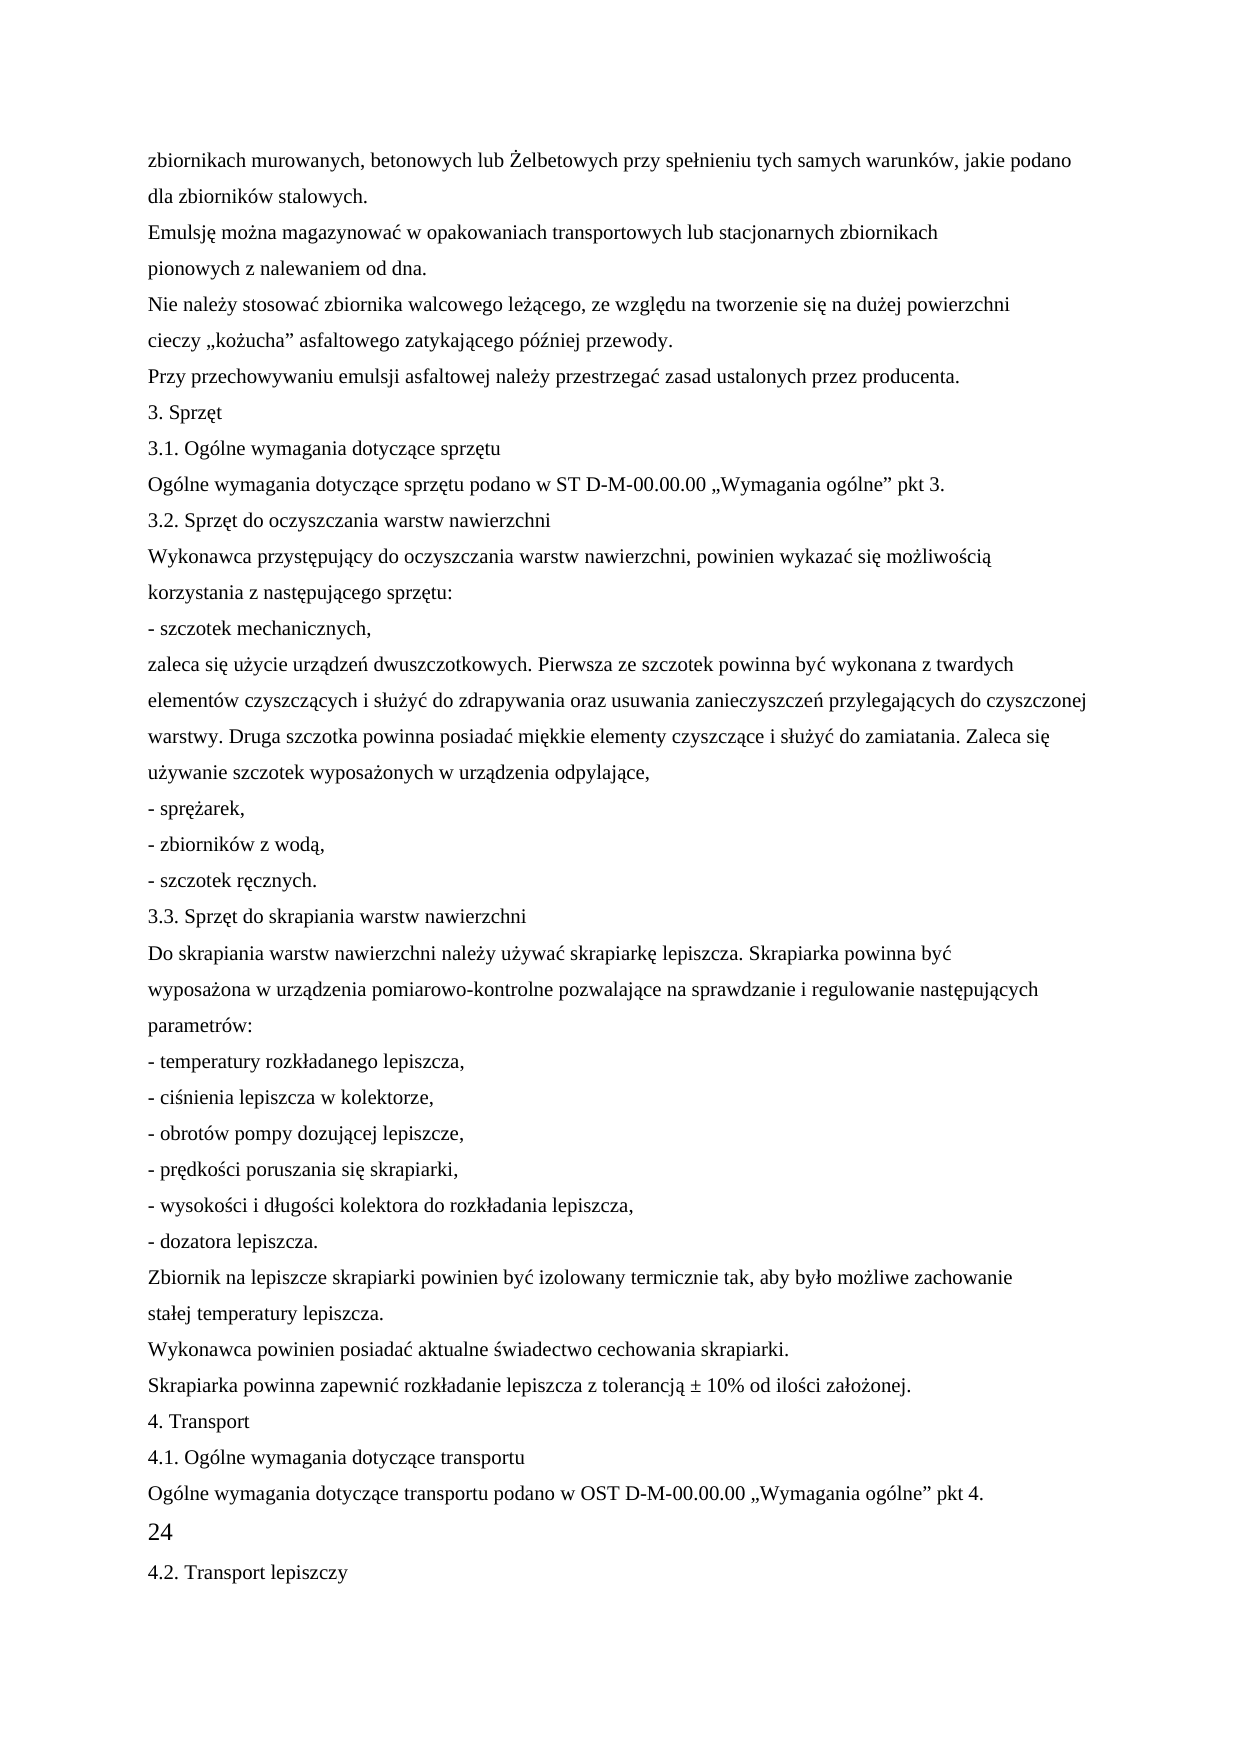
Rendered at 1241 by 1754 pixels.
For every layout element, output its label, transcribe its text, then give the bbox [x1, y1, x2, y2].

text korzystania z następującego sprzętu: [148, 580, 1093, 604]
text 3.1. Ogólne wymagania dotyczące sprzętu [148, 436, 1093, 460]
text - dozatora lepiszcza. [148, 1229, 1093, 1253]
text używanie szczotek wyposażonych w urządzenia odpylające, [148, 760, 1093, 784]
text - obrotów pompy dozującej lepiszcze, [148, 1121, 1093, 1145]
text parametrów: [148, 1013, 1093, 1037]
text Wykonawca powinien posiadać aktualne świadectwo cechowania skrapiarki. [148, 1337, 1093, 1361]
text 3.2. Sprzęt do oczyszczania warstw nawierzchni [148, 508, 1093, 532]
text - sprężarek, [148, 796, 1093, 820]
text zaleca się użycie urządzeń dwuszczotkowych. Pierwsza ze szczotek powinna być wykonana z twardych [148, 652, 1093, 676]
text Do skrapiania warstw nawierzchni należy używać skrapiarkę lepiszcza. Skrapiarka powinna być [148, 941, 1093, 964]
text 24 [148, 1517, 1093, 1546]
text - prędkości poruszania się skrapiarki, [148, 1157, 1093, 1181]
text elementów czyszczących i służyć do zdrapywania oraz usuwania zanieczyszczeń przylegających do czyszczonej [148, 688, 1093, 712]
text - wysokości i długości kolektora do rozkładania lepiszcza, [148, 1193, 1093, 1217]
text 4.2. Transport lepiszczy [148, 1560, 1093, 1584]
text warstwy. Druga szczotka powinna posiadać miękkie elementy czyszczące i służyć do zamiatania. Zaleca się [148, 724, 1093, 748]
text Ogólne wymagania dotyczące transportu podano w OST D-M-00.00.00 „Wymagania ogólne” pkt 4. [148, 1481, 1093, 1505]
text - szczotek ręcznych. [148, 868, 1093, 892]
text - ciśnienia lepiszcza w kolektorze, [148, 1085, 1093, 1109]
text zbiornikach murowanych, betonowych lub Żelbetowych przy spełnieniu tych samych warunków, jakie podano [148, 148, 1093, 172]
text 4. Transport [148, 1409, 1093, 1433]
text - temperatury rozkładanego lepiszcza, [148, 1049, 1093, 1073]
text Zbiornik na lepiszcze skrapiarki powinien być izolowany termicznie tak, aby było możliwe zachowanie [148, 1265, 1093, 1289]
text Przy przechowywaniu emulsji asfaltowej należy przestrzegać zasad ustalonych przez producenta. [148, 364, 1093, 388]
text pionowych z nalewaniem od dna. [148, 256, 1093, 280]
text stałej temperatury lepiszcza. [148, 1301, 1093, 1325]
text - zbiorników z wodą, [148, 832, 1093, 856]
text 3.3. Sprzęt do skrapiania warstw nawierzchni [148, 904, 1093, 928]
text 3. Sprzęt [148, 400, 1093, 424]
text Wykonawca przystępujący do oczyszczania warstw nawierzchni, powinien wykazać się możliwością [148, 544, 1093, 568]
text Skrapiarka powinna zapewnić rozkładanie lepiszcza z tolerancją ± 10% od ilości założonej. [148, 1373, 1093, 1397]
text - szczotek mechanicznych, [148, 616, 1093, 640]
text Emulsję można magazynować w opakowaniach transportowych lub stacjonarnych zbiornikach [148, 220, 1093, 244]
text cieczy „kożucha” asfaltowego zatykającego później przewody. [148, 328, 1093, 352]
text dla zbiorników stalowych. [148, 184, 1093, 208]
text wyposażona w urządzenia pomiarowo-kontrolne pozwalające na sprawdzanie i regulowanie następujących [148, 977, 1093, 1001]
text Nie należy stosować zbiornika walcowego leżącego, ze względu na tworzenie się na dużej powierzchni [148, 292, 1093, 316]
text Ogólne wymagania dotyczące sprzętu podano w ST D-M-00.00.00 „Wymagania ogólne” pkt 3. [148, 472, 1093, 496]
text 4.1. Ogólne wymagania dotyczące transportu [148, 1445, 1093, 1469]
